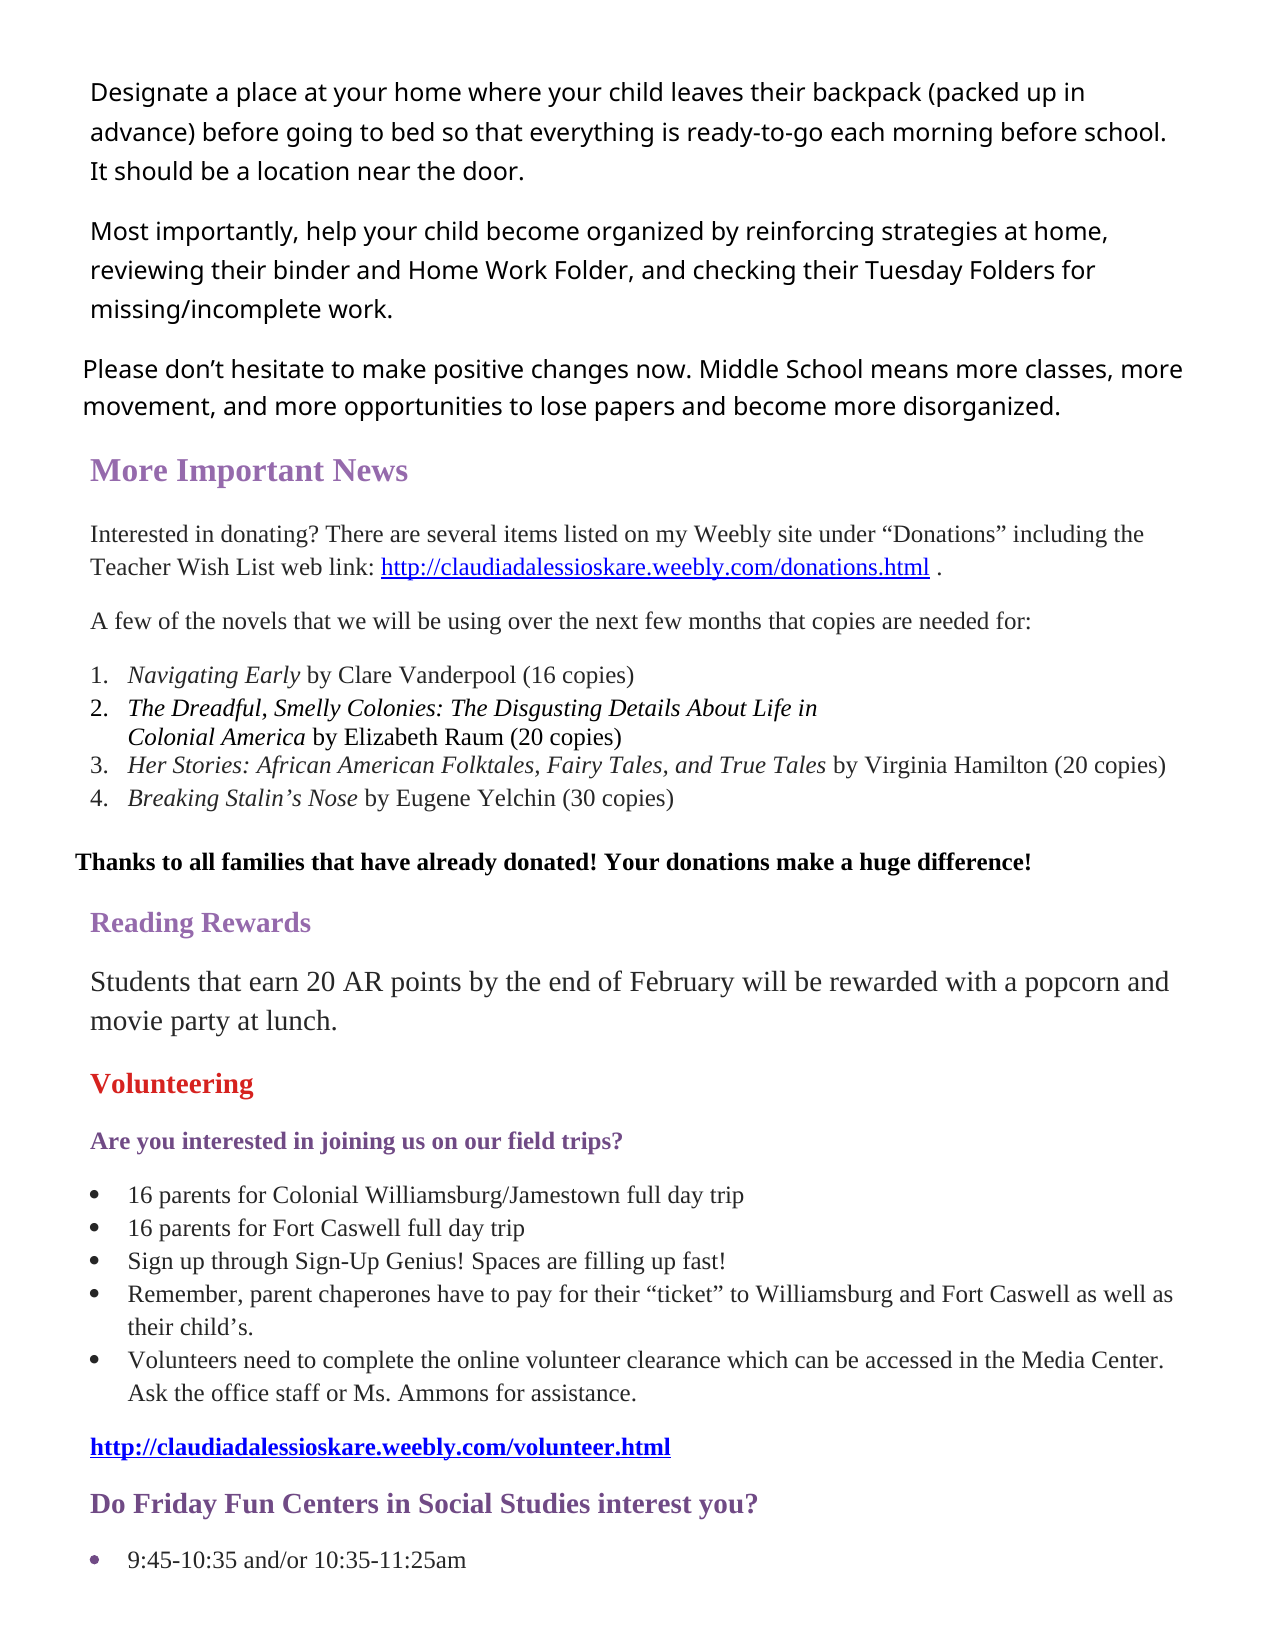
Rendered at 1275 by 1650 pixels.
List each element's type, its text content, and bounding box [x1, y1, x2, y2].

list Remember, parent chaperones have to pay for their “ticket” to Williamsburg and Fort Caswell as well as their child’s. [90, 1279, 1185, 1341]
text A few of the novels that we will be using over the next few months that copies are needed for: [90, 606, 1185, 635]
list 16 parents for Fort Caswell full day trip [90, 1213, 1185, 1242]
subtitle More Important News [90, 450, 1185, 488]
list Volunteers need to complete the online volunteer clearance which can be accessed in the Media Center. Ask the office staff or Ms. Ammons for assistance. [90, 1345, 1185, 1407]
subtitle Reading Rewards [90, 905, 1185, 939]
text Designate a place at your home where your child leaves their backpack (packed up in advance) before going to bed so that everything is ready-to-go each morning before school. It should be a location near the door. [90, 75, 1185, 187]
text Students that earn 20 AR points by the end of February will be rewarded with a popcorn and movie party at lunch. [90, 964, 1185, 1037]
list 16 parents for Colonial Williamsburg/Jamestown full day trip [90, 1180, 1185, 1209]
text Do Friday Fun Centers in Social Studies interest you? [90, 1486, 1185, 1519]
text http://claudiadalessioskare.weebly.com/volunteer.html [90, 1432, 1185, 1461]
list Thanks to all families that have already donated! Your donations make a huge difference! [75, 817, 1185, 876]
list 9:45-10:35 and/or 10:35-11:25am [90, 1545, 1185, 1574]
list Breaking Stalin’s Nose by Eugene Yelchin (30 copies) [90, 783, 1185, 812]
list The Dreadful, Smelly Colonies: The Disgusting Details About Life in Colonial America by Elizabeth Raum (20 copies) [90, 693, 900, 751]
list Please don’t hesitate to make positive changes now. Middle School means more classes, more movement, and more opportunities to lose papers and become more disorganized. [82, 352, 1200, 422]
text Are you interested in joining us on our field trips? [90, 1126, 1185, 1155]
list Navigating Early by Clare Vanderpool (16 copies) [90, 660, 1185, 689]
text Most importantly, help your child become organized by reinforcing strategies at home, reviewing their binder and Home Work Folder, and checking their Tuesday Folders for missing/incomplete work. [90, 213, 1185, 326]
list Sign up through Sign-Up Genius! Spaces are filling up fast! [90, 1246, 1185, 1275]
list Her Stories: African American Folktales, Fairy Tales, and True Tales by Virginia Hamilton (20 copies) [90, 751, 1185, 779]
subtitle Volunteering [90, 1067, 1185, 1100]
subtitle Interested in donating? There are several items listed on my Weebly site under “Donations” including the Teacher Wish List web link: http://claudiadalessioskare.weebly.com/donations.html . [90, 519, 1185, 581]
